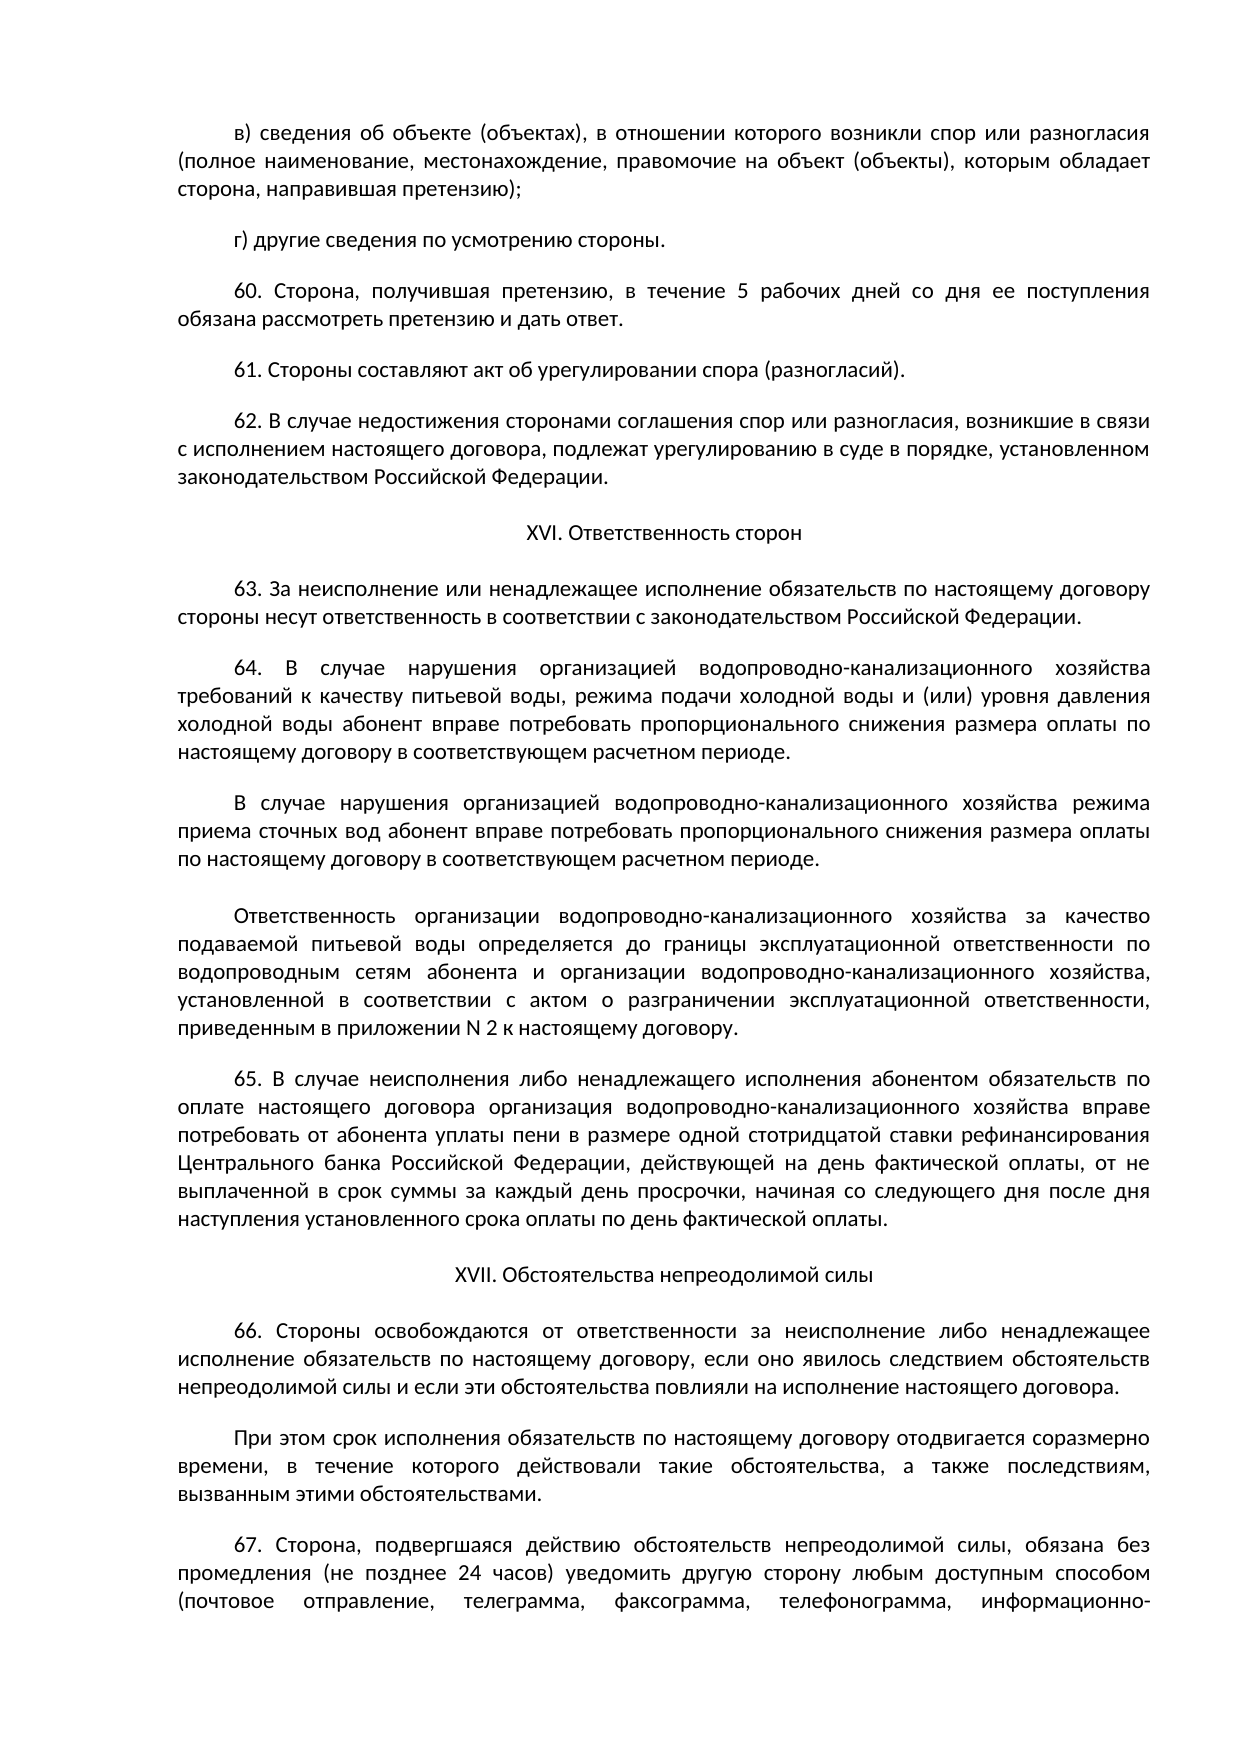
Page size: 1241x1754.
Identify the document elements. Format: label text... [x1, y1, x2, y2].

text 65. В случае неисполнения либо ненадлежащего исполнения абонентом обязательств по оплате настоящего договора организация водопроводно-канализационного хозяйства вправе потребовать от абонента уплаты пени в размере одной стотридцатой ставки рефинансирования Центрального банка Российской Федерации, действующей на день фактической оплаты, от не выплаченной в срок суммы за каждый день просрочки, начиная со следующего дня после дня наступления установленного срока оплаты по день фактической оплаты. [177, 1064, 1152, 1232]
text г) другие сведения по усмотрению стороны. [177, 225, 1152, 253]
text 64. В случае нарушения организацией водопроводно-канализационного хозяйства требований к качеству питьевой воды, режима подачи холодной воды и (или) уровня давления холодной воды абонент вправе потребовать пропорционального снижения размера оплаты по настоящему договору в соответствующем расчетном периоде. [177, 653, 1152, 765]
text в) сведения об объекте (объектах), в отношении которого возникли спор или разногласия (полное наименование, местонахождение, правомочие на объект (объекты), которым обладает сторона, направившая претензию); [177, 118, 1152, 202]
text XVII. Обстоятельства непреодолимой силы [177, 1260, 1152, 1288]
text 62. В случае недостижения сторонами соглашения спор или разногласия, возникшие в связи с исполнением настоящего договора, подлежат урегулированию в суде в порядке, установленном законодательством Российской Федерации. [177, 406, 1152, 490]
text 60. Сторона, получившая претензию, в течение 5 рабочих дней со дня ее поступления обязана рассмотреть претензию и дать ответ. [177, 276, 1152, 332]
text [177, 1530, 1152, 1614]
text В случае нарушения организацией водопроводно-канализационного хозяйства режима приема сточных вод абонент вправе потребовать пропорционального снижения размера оплаты по настоящему договору в соответствующем расчетном периоде. [177, 788, 1152, 872]
text Ответственность организации водопроводно-канализационного хозяйства за качество подаваемой питьевой воды определяется до границы эксплуатационной ответственности по водопроводным сетям абонента и организации водопроводно-канализационного хозяйства, установленной в соответствии с актом о разграничении эксплуатационной ответственности, приведенным в приложении N 2 к настоящему договору. [177, 901, 1152, 1041]
text 63. За неисполнение или ненадлежащее исполнение обязательств по настоящему договору стороны несут ответственность в соответствии с законодательством Российской Федерации. [177, 574, 1152, 630]
text XVI. Ответственность сторон [177, 518, 1152, 546]
text 61. Стороны составляют акт об урегулировании спора (разногласий). [177, 355, 1152, 383]
text 66. Стороны освобождаются от ответственности за неисполнение либо ненадлежащее исполнение обязательств по настоящему договору, если оно явилось следствием обстоятельств непреодолимой силы и если эти обстоятельства повлияли на исполнение настоящего договора. [177, 1316, 1152, 1401]
text При этом срок исполнения обязательств по настоящему договору отодвигается соразмерно времени, в течение которого действовали такие обстоятельства, а также последствиям, вызванным этими обстоятельствами. [177, 1423, 1152, 1507]
